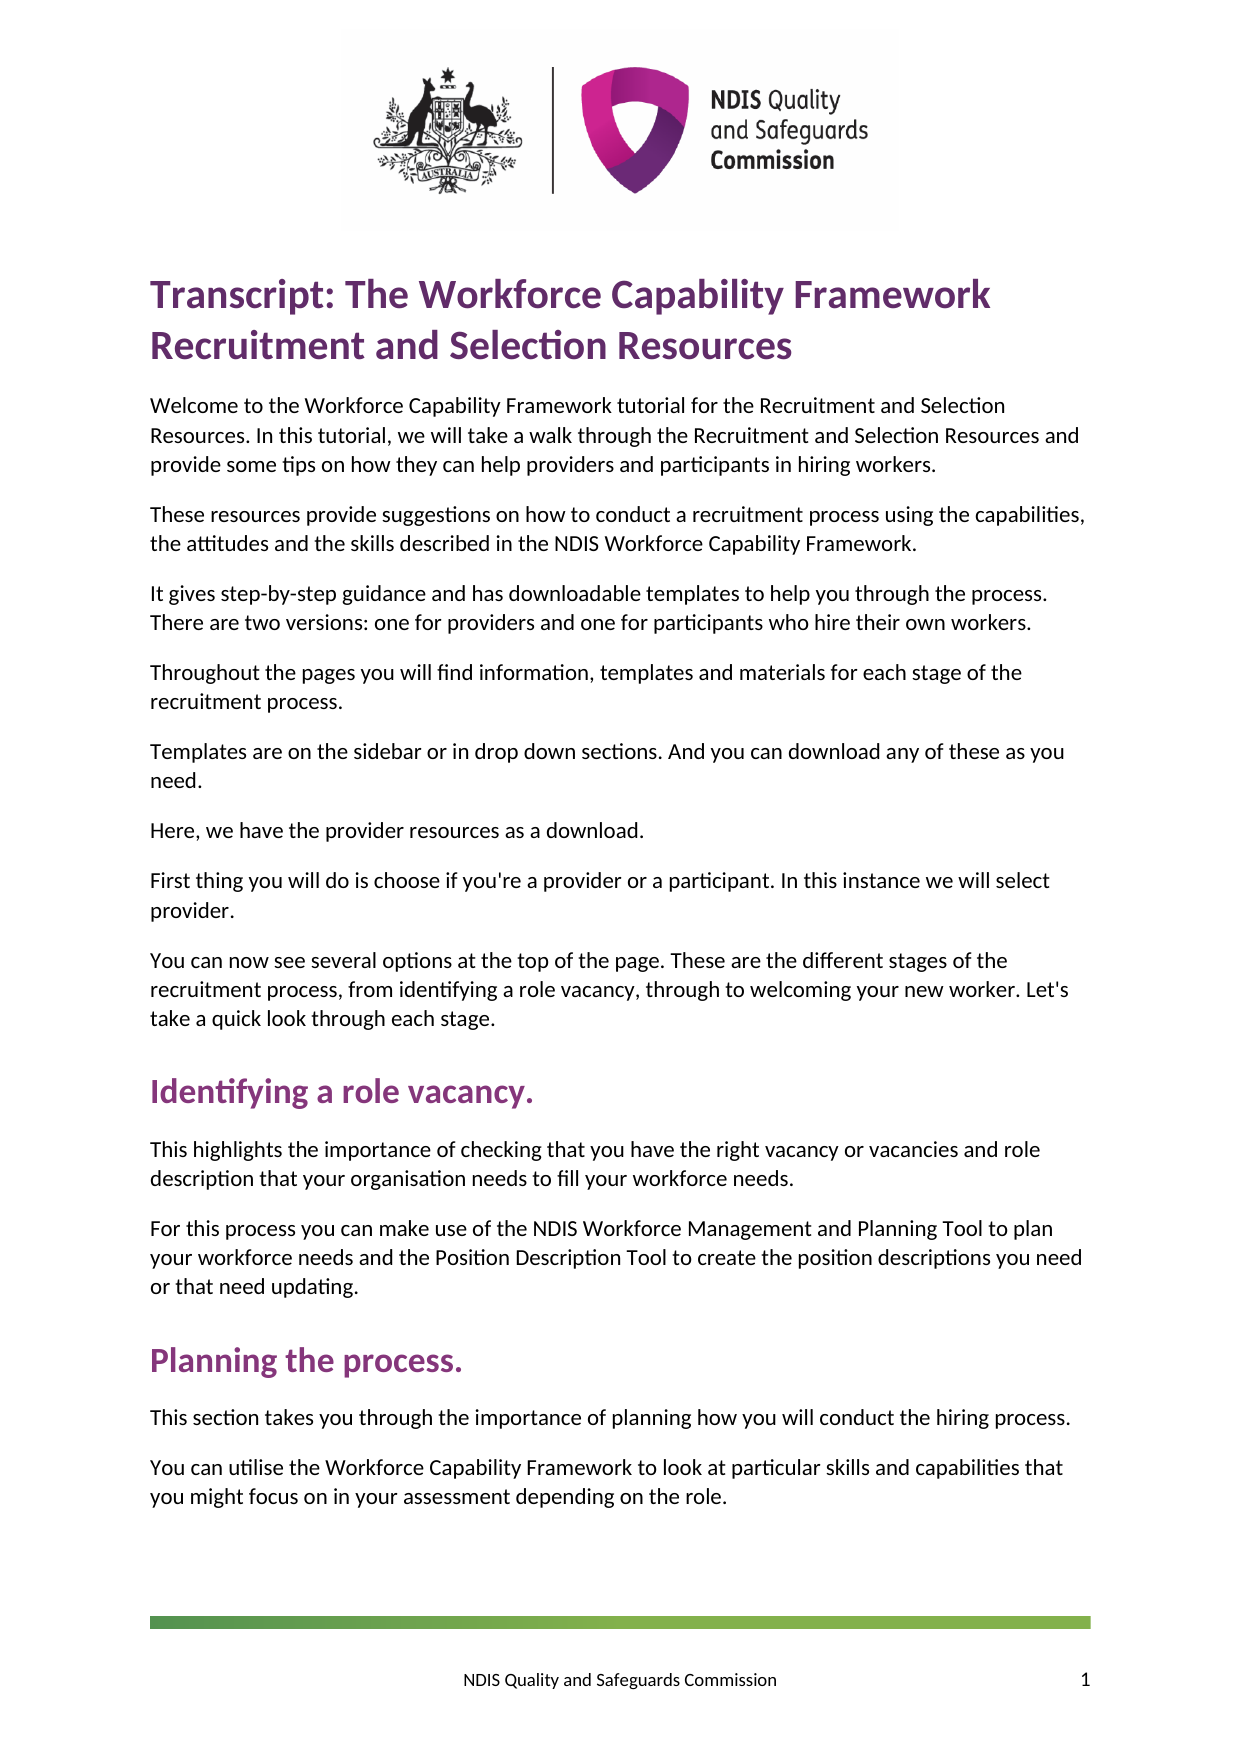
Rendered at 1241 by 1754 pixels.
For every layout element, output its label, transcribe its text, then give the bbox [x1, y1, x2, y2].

text You can utilise the Workforce Capability Framework to look at particular skills and capabilities that you might focus on in your assessment depending on the role. [150, 1452, 1090, 1510]
text For this process you can make use of the NDIS Workforce Management and Planning Tool to plan your workforce needs and the Position Description Tool to create the position descriptions you need or that need updating. [150, 1213, 1090, 1300]
picture [341, 29, 900, 231]
text Welcome to the Workforce Capability Framework tutorial for the Recruitment and Selection Resources. In this tutorial, we will take a walk through the Recruitment and Selection Resources and provide some tips on how they can help providers and participants in hiring workers. [150, 390, 1090, 478]
text You can now see several options at the top of the page. These are the different stages of the recruitment process, from identifying a role vacancy, through to welcoming your new worker. Let's take a quick look through each stage. [150, 944, 1090, 1032]
text These resources provide suggestions on how to conduct a recruitment process using the capabilities, the attitudes and the skills described in the NDIS Workforce Capability Framework. [150, 499, 1090, 557]
text Here, we have the provider resources as a download. [150, 815, 1090, 844]
text This highlights the importance of checking that you have the right vacancy or vacancies and role description that your organisation needs to fill your workforce needs. [150, 1134, 1090, 1192]
subtitle Planning the process. [150, 1338, 1090, 1381]
subtitle Identifying a role vacancy. [150, 1069, 1090, 1113]
text First thing you will do is choose if you're a provider or a participant. In this instance we will select provider. [150, 865, 1090, 924]
text Templates are on the sidebar or in drop down sections. And you can download any of these as you need. [150, 736, 1090, 794]
text Throughout the pages you will find information, templates and materials for each stage of the recruitment process. [150, 657, 1090, 715]
subtitle Transcript: The Workforce Capability Framework Recruitment and Selection Resources [150, 268, 1090, 369]
text This section takes you through the importance of planning how you will conduct the hiring process. [150, 1402, 1090, 1431]
text It gives step-by-step guidance and has downloadable templates to help you through the process. There are two versions: one for providers and one for participants who hire their own workers. [150, 578, 1090, 636]
